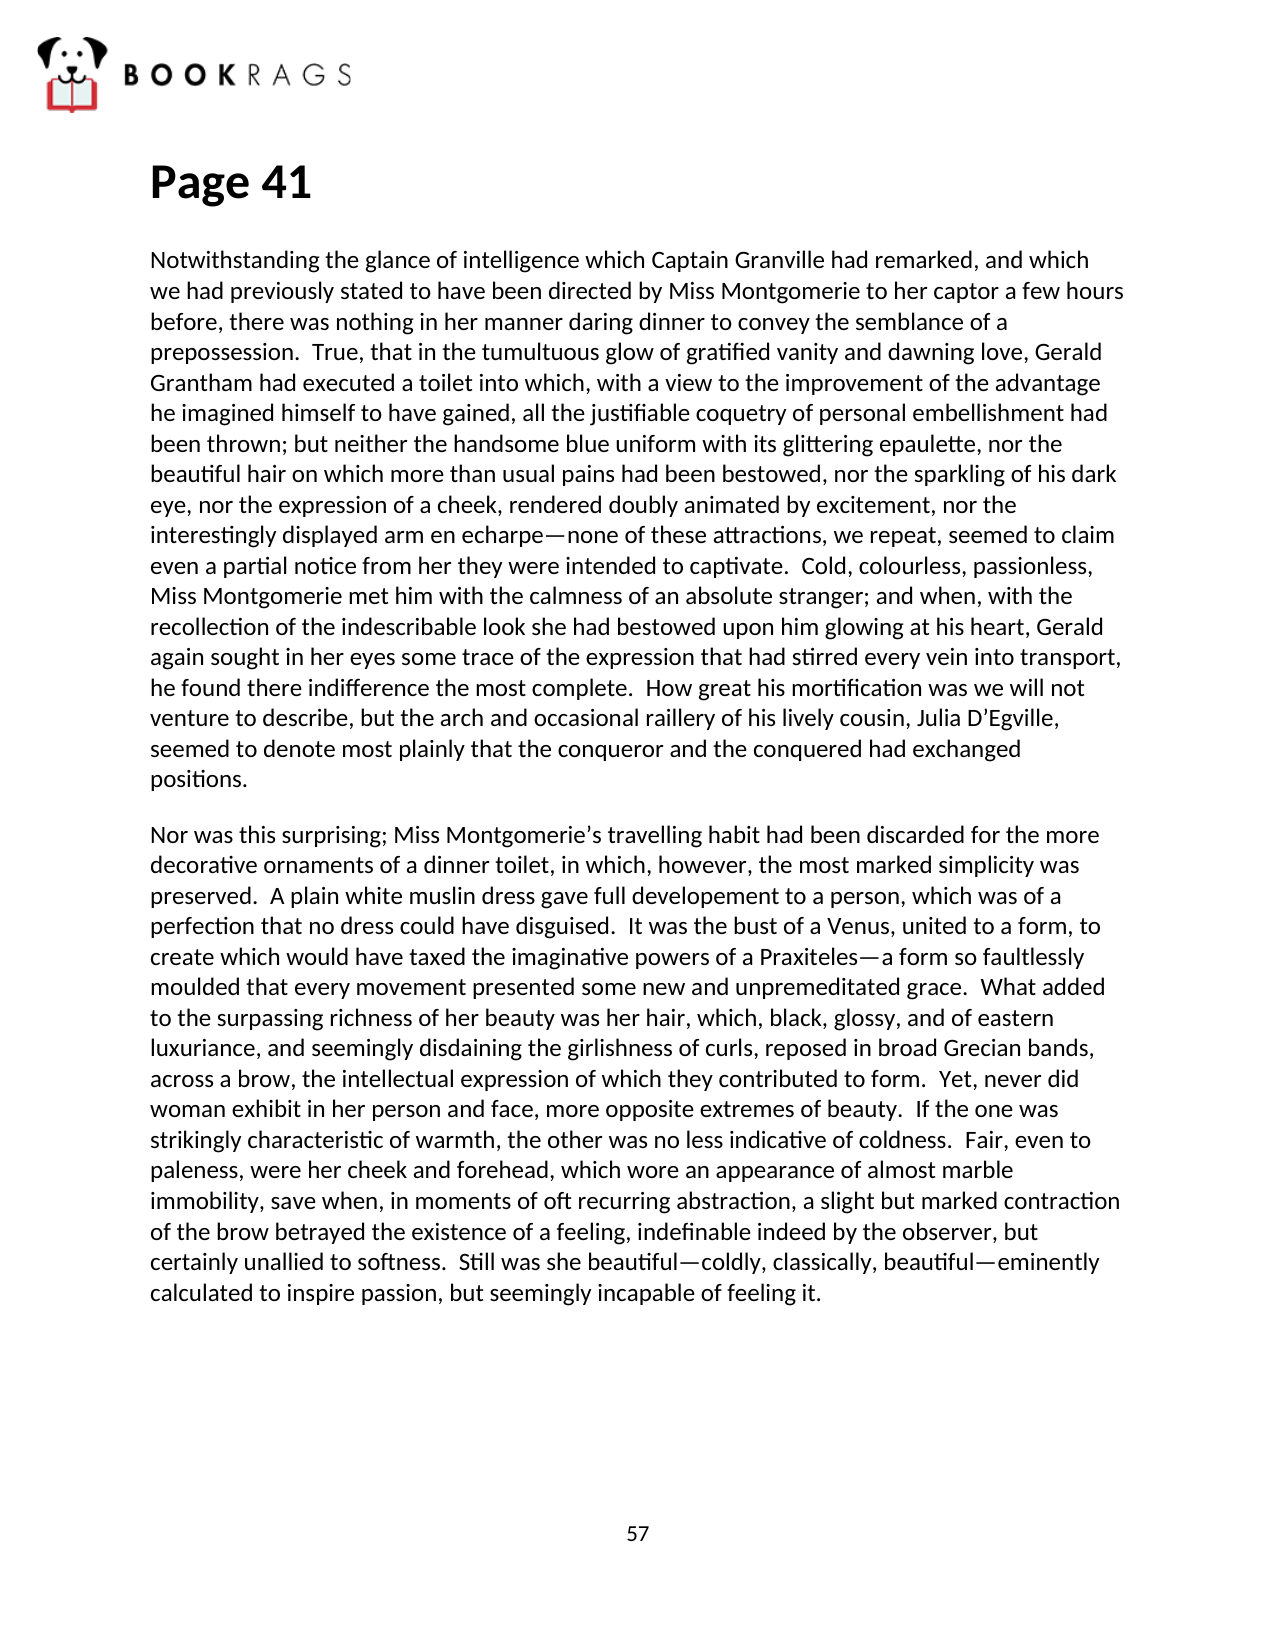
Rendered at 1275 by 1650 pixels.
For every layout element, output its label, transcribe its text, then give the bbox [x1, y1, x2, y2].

text Notwithstanding the glance of intelligence which Captain Granville had remarked, and which we had previously stated to have been directed by Miss Montgomerie to her captor a few hours before, there was nothing in her manner daring dinner to convey the semblance of a prepossession. True, that in the tumultuous glow of gratified vanity and dawning love, Gerald Grantham had executed a toilet into which, with a view to the improvement of the advantage he imagined himself to have gained, all the justifiable coquetry of personal embellishment had been thrown; but neither the handsome blue uniform with its glittering epaulette, nor the beautiful hair on which more than usual pains had been bestowed, nor the sparkling of his dark eye, nor the expression of a cheek, rendered doubly animated by excitement, nor the interestingly displayed arm en echarpe—­none of these attractions, we repeat, seemed to claim even a partial notice from her they were intended to captivate. Cold, colourless, passionless, Miss Montgomerie met him with the calmness of an absolute stranger; and when, with the recollection of the indescribable look she had bestowed upon him glowing at his heart, Gerald again sought in her eyes some trace of the expression that had stirred every vein into transport, he found there indifference the most complete. How great his mortification was we will not venture to describe, but the arch and occasional raillery of his lively cousin, Julia D’Egville, seemed to denote most plainly that the conqueror and the conquered had exchanged positions. [150, 244, 1125, 794]
text Page 41 [150, 150, 1125, 211]
text Nor was this surprising; Miss Montgomerie’s travelling habit had been discarded for the more decorative ornaments of a dinner toilet, in which, however, the most marked simplicity was preserved. A plain white muslin dress gave full developement to a person, which was of a perfection that no dress could have disguised. It was the bust of a Venus, united to a form, to create which would have taxed the imaginative powers of a Praxiteles—­a form so faultlessly moulded that every movement presented some new and unpremeditated grace. What added to the surpassing richness of her beauty was her hair, which, black, glossy, and of eastern luxuriance, and seemingly disdaining the girlishness of curls, reposed in broad Grecian bands, across a brow, the intellectual expression of which they contributed to form. Yet, never did woman exhibit in her person and face, more opposite extremes of beauty. If the one was strikingly characteristic of warmth, the other was no less indicative of coldness. Fair, even to paleness, were her cheek and forehead, which wore an appearance of almost marble immobility, save when, in moments of oft recurring abstraction, a slight but marked contraction of the brow betrayed the existence of a feeling, indefinable indeed by the observer, but certainly unallied to softness. Still was she beautiful—­coldly, classically, beautiful—­eminently calculated to inspire passion, but seemingly incapable of feeling it. [150, 819, 1125, 1307]
picture [37, 37, 351, 113]
